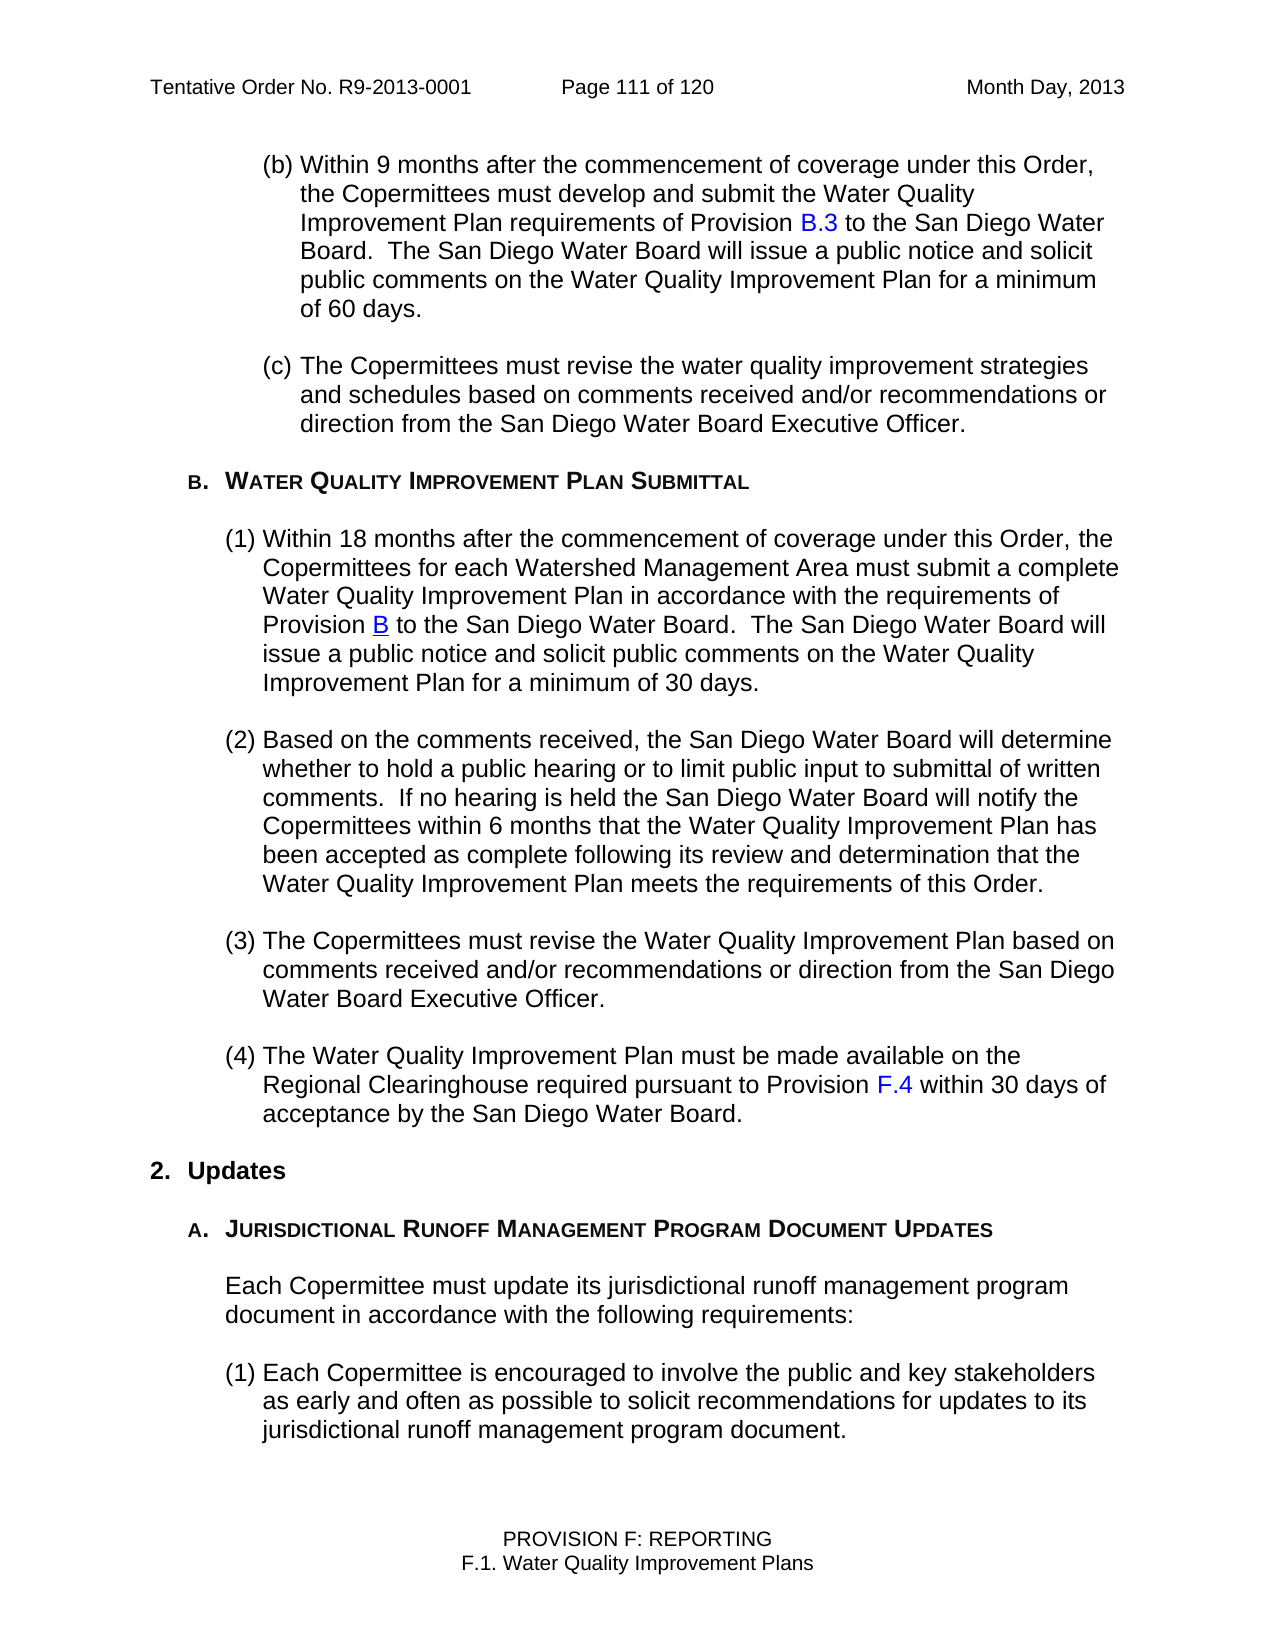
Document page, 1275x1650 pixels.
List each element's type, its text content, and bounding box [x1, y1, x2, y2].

list Within 18 months after the commencement of coverage under this Order, the Copermittees for each Watershed Management Area must submit a complete Water Quality Improvement Plan in accordance with the requirements of Provision B to the San Diego Water Board. The San Diego Water Board will issue a public notice and solicit public comments on the Water Quality Improvement Plan for a minimum of 30 days. [225, 524, 1125, 696]
list Each Copermittee is encouraged to involve the public and key stakeholders as early and often as possible to solicit recommendations for updates to its jurisdictional runoff management program document. [225, 1357, 1125, 1444]
subtitle Water Quality Improvement Plan Submittal [187, 466, 1125, 495]
list Within 9 months after the commencement of coverage under this Order, the Copermittees must develop and submit the Water Quality Improvement Plan requirements of Provision B.3 to the San Diego Water Board. The San Diego Water Board will issue a public notice and solicit public comments on the Water Quality Improvement Plan for a minimum of 60 days. [262, 150, 1125, 322]
list The Water Quality Improvement Plan must be made available on the Regional Clearinghouse required pursuant to Provision F.4 within 30 days of acceptance by the San Diego Water Board. [225, 1041, 1125, 1127]
subtitle Jurisdictional Runoff Management Program Document Updates [187, 1214, 1125, 1242]
text Each Copermittee must update its jurisdictional runoff management program document in accordance with the following requirements: [225, 1271, 1125, 1329]
list The Copermittees must revise the Water Quality Improvement Plan based on comments received and/or recommendations or direction from the San Diego Water Board Executive Officer. [225, 926, 1125, 1012]
list Based on the comments received, the San Diego Water Board will determine whether to hold a public hearing or to limit public input to submittal of written comments. If no hearing is held the San Diego Water Board will notify the Copermittees within 6 months that the Water Quality Improvement Plan has been accepted as complete following its review and determination that the Water Quality Improvement Plan meets the requirements of this Order. [225, 725, 1125, 897]
subtitle Updates [150, 1156, 1125, 1185]
list The Copermittees must revise the water quality improvement strategies and schedules based on comments received and/or recommendations or direction from the San Diego Water Board Executive Officer. [262, 351, 1125, 437]
